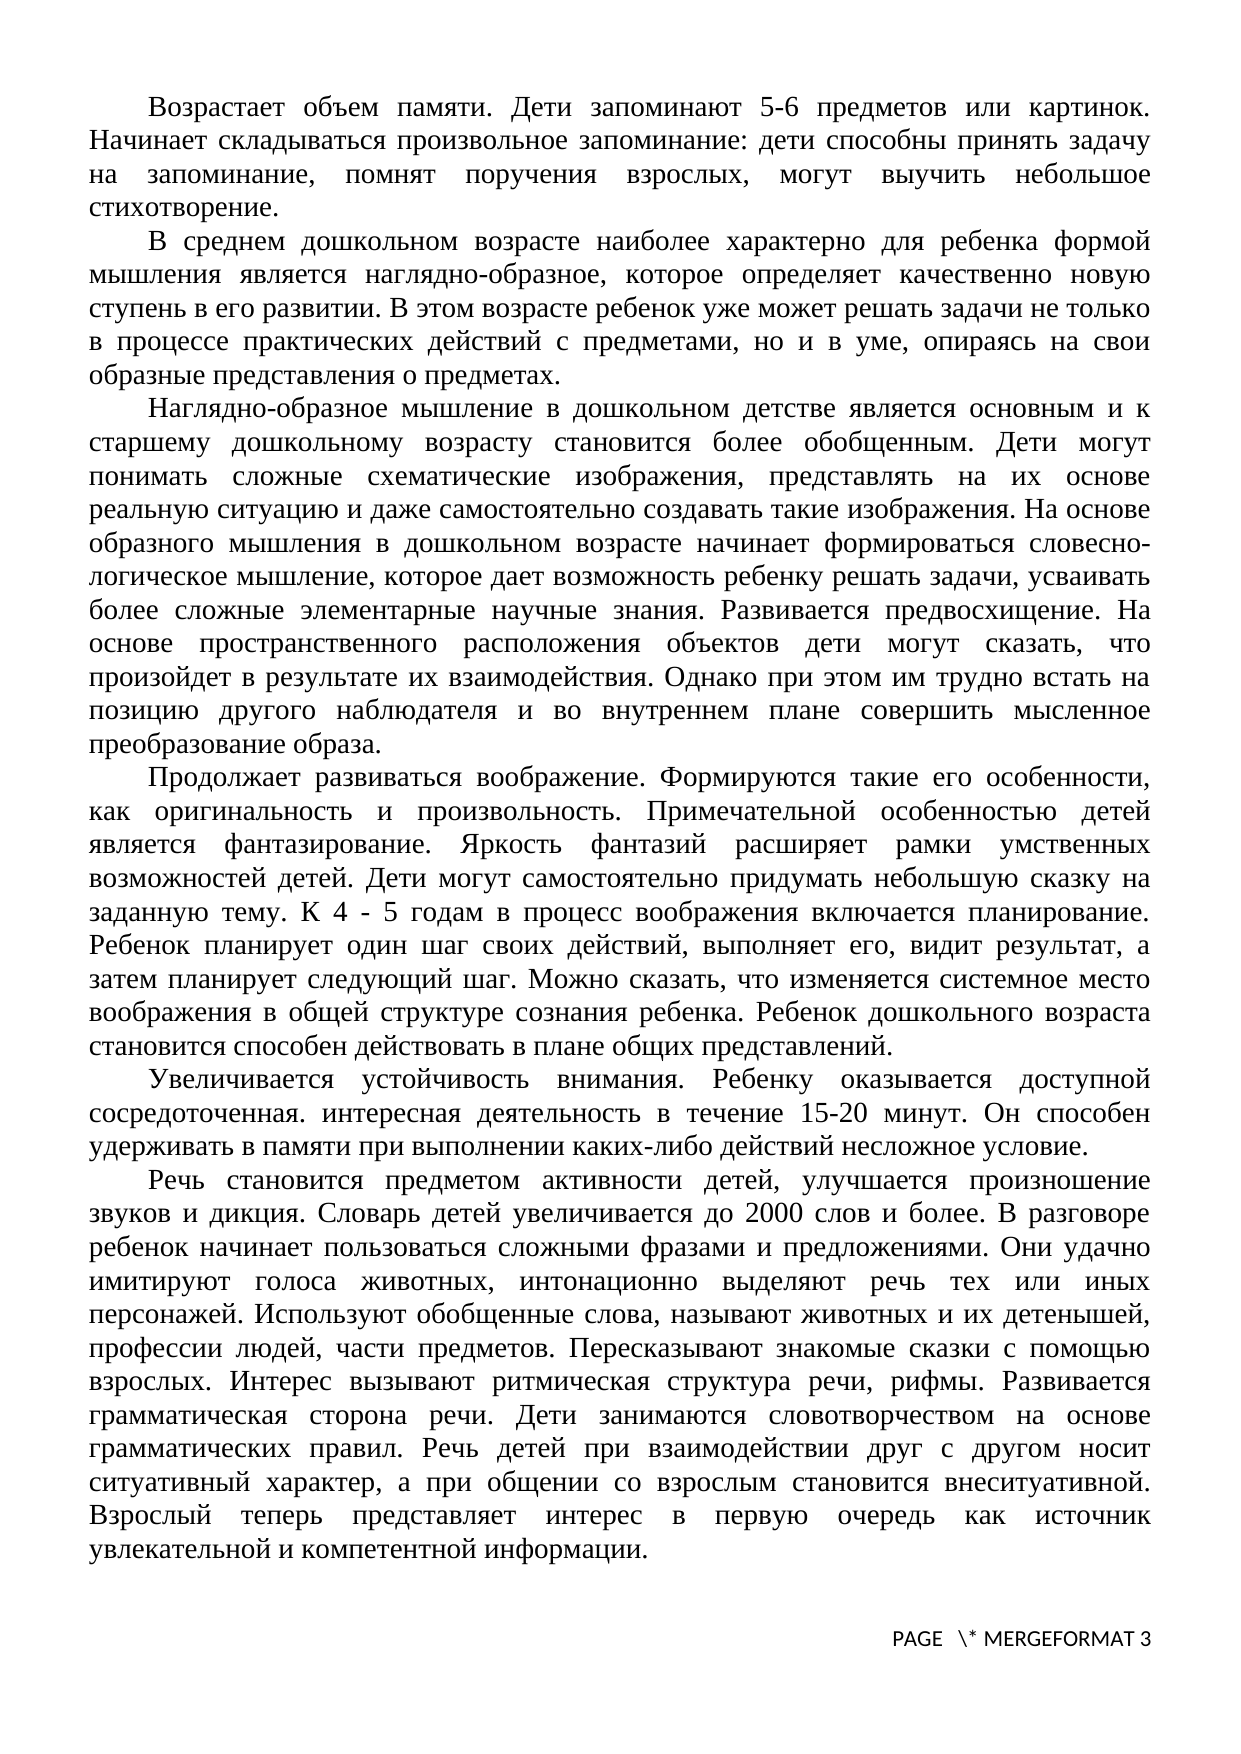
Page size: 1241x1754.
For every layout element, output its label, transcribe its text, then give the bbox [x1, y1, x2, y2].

text Увеличивается устойчивость внимания. Ребенку оказывается доступной сосредоточенная. интересная деятельность в течение 15-20 минут. Он способен удерживать в памяти при выполнении каких-либо действий несложное условие. [89, 1061, 1152, 1162]
text Наглядно-образное мышление в дошкольном детстве является основным и к старшему дошкольному возрасту становится более обобщенным. Дети могут понимать сложные схематические изображения, представлять на их основе реальную ситуацию и даже самостоятельно создавать такие изображения. На основе образного мышления в дошкольном возрасте начинает формироваться словесно-логическое мышление, которое дает возможность ребенку решать задачи, усваивать более сложные элементарные научные знания. Развивается предвосхищение. На основе пространственного расположения объектов дети могут сказать, что произойдет в результате их взаимодействия. Однако при этом им трудно встать на позицию другого наблюдателя и во внутреннем плане совершить мысленное преобразование образа. [89, 391, 1152, 759]
text В среднем дошкольном возрасте наиболее характерно для ребенка формой мышления является наглядно-образное, которое определяет качественно новую ступень в его развитии. В этом возрасте ребенок уже может решать задачи не только в процессе практических действий с предметами, но и в уме, опираясь на свои образные представления о предметах. [89, 223, 1152, 391]
text Возрастает объем памяти. Дети запоминают 5-6 предметов или картинок. Начинает складываться произвольное запоминание: дети способны принять задачу на запоминание, помнят поручения взрослых, могут выучить небольшое стихотворение. [89, 89, 1152, 223]
text Речь становится предметом активности детей, улучшается произношение звуков и дикция. Словарь детей увеличивается до 2000 слов и более. В разговоре ребенок начинает пользоваться сложными фразами и предложениями. Они удачно имитируют голоса животных, интонационно выделяют речь тех или иных персонажей. Используют обобщенные слова, называют животных и их детенышей, профессии людей, части предметов. Пересказывают знакомые сказки с помощью взрослых. Интерес вызывают ритмическая структура речи, рифмы. Развивается грамматическая сторона речи. Дети занимаются словотворчеством на основе грамматических правил. Речь детей при взаимодействии друг с другом носит ситуативный характер, а при общении со взрослым становится внеситуативной. Взрослый теперь представляет интерес в первую очередь как источник увлекательной и компетентной информации. [89, 1162, 1152, 1564]
text Продолжает развиваться воображение. Формируются такие его особенности, как оригинальность и произвольность. Примечательной особенностью детей является фантазирование. Яркость фантазий расширяет рамки умственных возможностей детей. Дети могут самостоятельно придумать небольшую сказку на заданную тему. К 4 - 5 годам в процесс воображения включается планирование. Ребенок планирует один шаг своих действий, выполняет его, видит результат, а затем планирует следующий шаг. Можно сказать, что изменяется системное место воображения в общей структуре сознания ребенка. Ребенок дошкольного возраста становится способен действовать в плане общих представлений. [89, 759, 1152, 1061]
